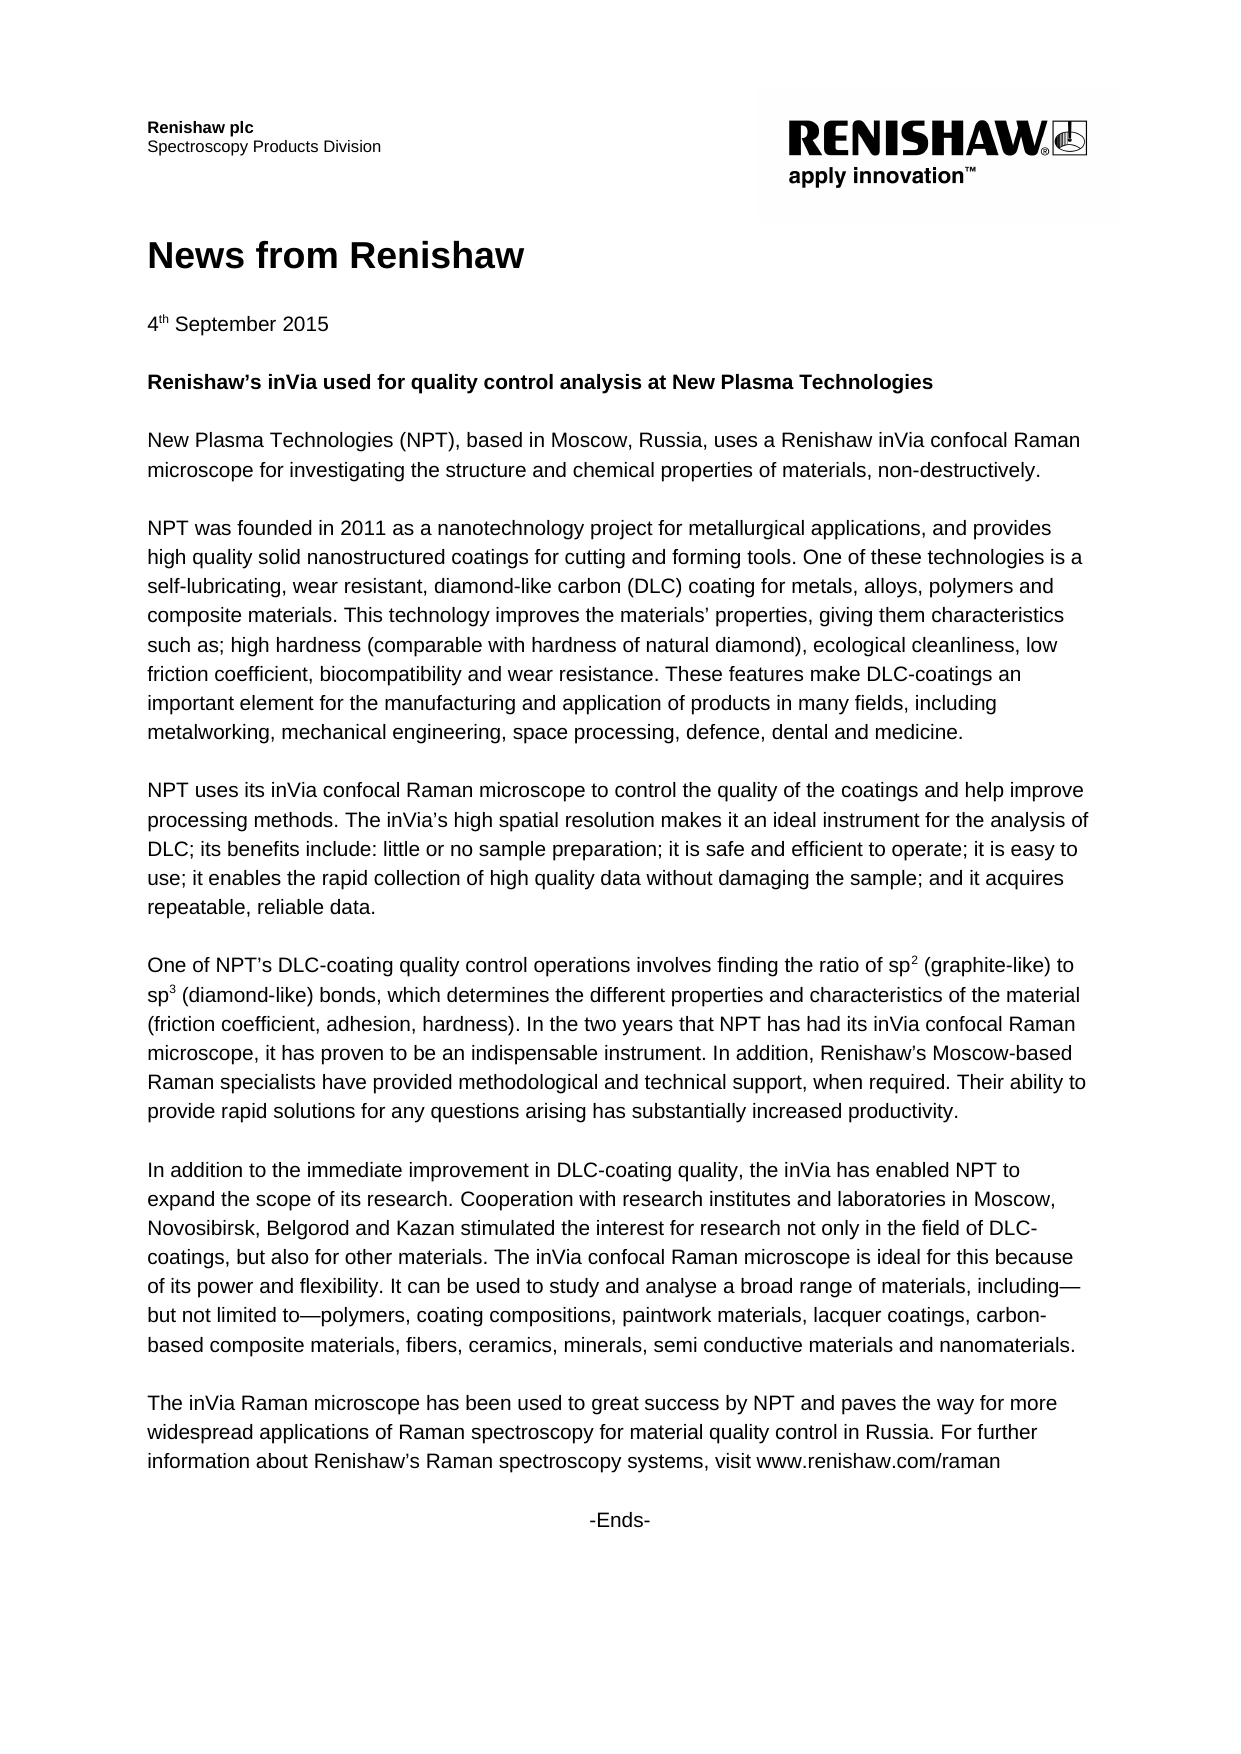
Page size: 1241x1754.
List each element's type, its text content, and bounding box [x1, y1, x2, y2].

text NPT uses its inVia confocal Raman microscope to control the quality of the coatings and help improve processing methods. The inVia’s high spatial resolution makes it an ideal instrument for the analysis of DLC; its benefits include: little or no sample preparation; it is safe and efficient to operate; it is easy to use; it enables the rapid collection of high quality data without damaging the sample; and it acquires repeatable, reliable data. [147, 774, 1092, 920]
text One of NPT’s DLC-coating quality control operations involves finding the ratio of sp2 (graphite-like) to sp3 (diamond-like) bonds, which determines the different properties and characteristics of the material (friction coefficient, adhesion, hardness). In the two years that NPT has had its inVia confocal Raman microscope, it has proven to be an indispensable instrument. In addition, Renishaw’s Moscow-based Raman specialists have provided methodological and technical support, when required. Their ability to provide rapid solutions for any questions arising has substantially increased productivity. [147, 949, 1092, 1124]
text The inVia Raman microscope has been used to great success by NPT and paves the way for more widespread applications of Raman spectroscopy for material quality control in Russia. For further information about Renishaw’s Raman spectroscopy systems, visit www.renishaw.com/raman [147, 1387, 1092, 1474]
text -Ends- [147, 1504, 1092, 1533]
text New Plasma Technologies (NPT), based in Moscow, Russia, uses a Renishaw inVia confocal Raman microscope for investigating the structure and chemical properties of materials, non-destructively. [147, 424, 1092, 483]
text 4th September 2015 [147, 308, 1092, 337]
text In addition to the immediate improvement in DLC-coating quality, the inVia has enabled NPT to expand the scope of its research. Cooperation with research institutes and laboratories in Moscow, Novosibirsk, Belgorod and Kazan stimulated the interest for research not only in the field of DLC-coatings, but also for other materials. The inVia confocal Raman microscope is ideal for this because of its power and flexibility. It can be used to study and analyse a broad range of materials, including—but not limited to—polymers, coating compositions, paintwork materials, lacquer coatings, carbon-based composite materials, fibers, ceramics, minerals, semi conductive materials and nanomaterials. [147, 1154, 1092, 1358]
text Renishaw’s inVia used for quality control analysis at New Plasma Technologies [147, 366, 1092, 395]
text NPT was founded in 2011 as a nanotechnology project for metallurgical applications, and provides high quality solid nanostructured coatings for cutting and forming tools. One of these technologies is a self-lubricating, wear resistant, diamond-like carbon (DLC) coating for metals, alloys, polymers and composite materials. This technology improves the materials’ properties, giving them characteristics such as; high hardness (comparable with hardness of natural diamond), ecological cleanliness, low friction coefficient, biocompatibility and wear resistance. These features make DLC-coatings an important element for the manufacturing and application of products in many fields, including metalworking, mechanical engineering, space processing, defence, dental and medicine. [147, 512, 1092, 745]
picture [756, 86, 1120, 222]
